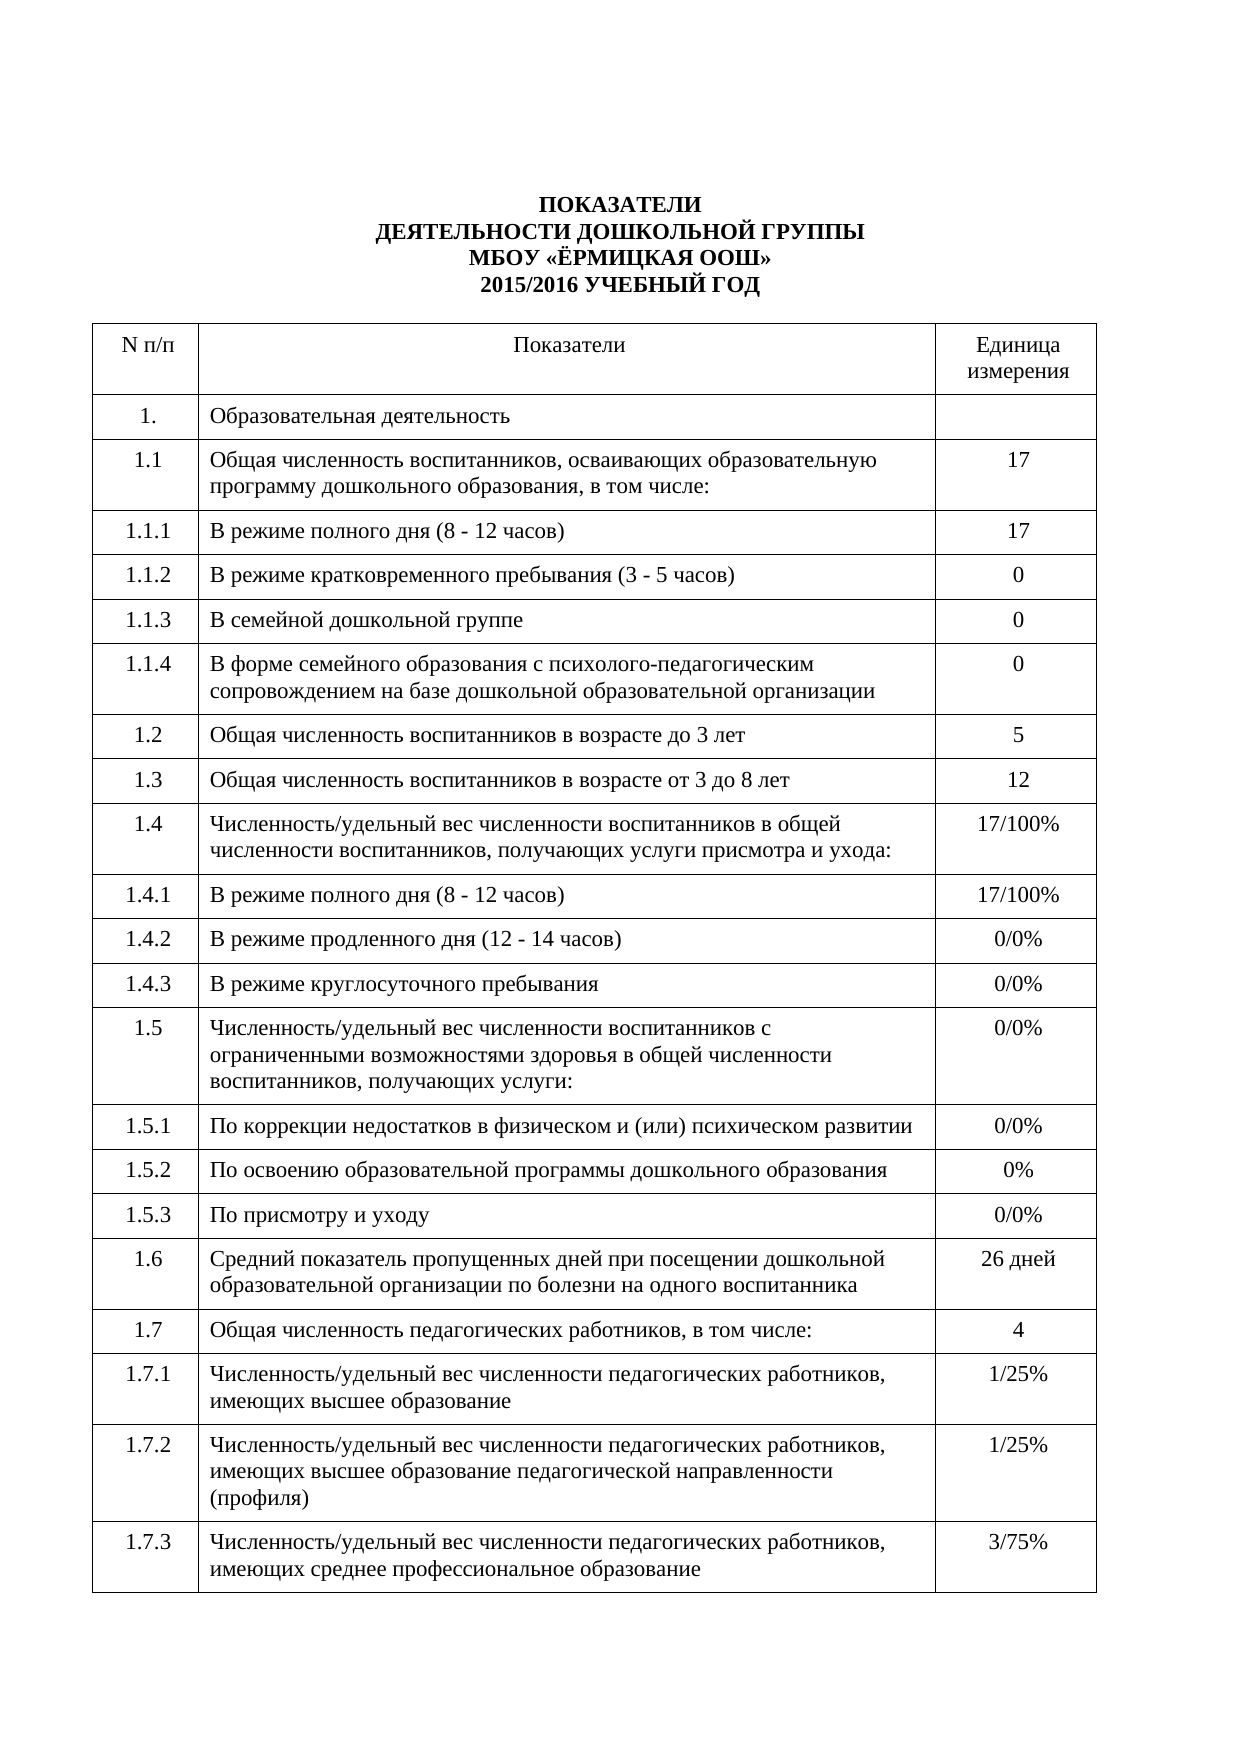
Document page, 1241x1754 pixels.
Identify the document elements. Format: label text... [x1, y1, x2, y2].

table_cell 1.1.4 [93, 644, 198, 714]
table_cell 1.1.2 [93, 555, 198, 598]
table_cell 3/75% [936, 1522, 1096, 1592]
table_cell Численность/удельный вес численности воспитанников с ограниченными возможностями здоровья в общей численности воспитанников, получающих услуги: [199, 1008, 935, 1104]
table_cell 1.1.3 [93, 600, 198, 643]
text ПОКАЗАТЕЛИ [89, 192, 1152, 218]
table_cell 1/25% [936, 1425, 1096, 1521]
table_cell Средний показатель пропущенных дней при посещении дошкольной образовательной организации по болезни на одного воспитанника [199, 1239, 935, 1308]
table_cell По освоению образовательной программы дошкольного образования [199, 1150, 935, 1193]
table_cell В семейной дошкольной группе [199, 600, 935, 643]
text 2015/2016 УЧЕБНЫЙ ГОД [89, 271, 1152, 297]
table_cell 1.5.1 [93, 1105, 198, 1149]
table_cell 1.6 [93, 1239, 198, 1308]
table_cell 0 [936, 600, 1096, 643]
table_cell 17/100% [936, 804, 1096, 873]
table_cell Численность/удельный вес численности воспитанников в общей численности воспитанников, получающих услуги присмотра и ухода: [199, 804, 935, 873]
table_cell 1.1 [93, 440, 198, 509]
table_cell В режиме круглосуточного пребывания [199, 964, 935, 1007]
table_cell 1.5.3 [93, 1194, 198, 1238]
table_cell 5 [936, 715, 1096, 758]
table_cell 12 [936, 759, 1096, 803]
table_cell 17 [936, 511, 1096, 554]
table_cell 0/0% [936, 1105, 1096, 1149]
table_cell 0/0% [936, 1008, 1096, 1104]
table_cell По присмотру и уходу [199, 1194, 935, 1238]
table_cell Общая численность педагогических работников, в том числе: [199, 1310, 935, 1353]
table_cell 4 [936, 1310, 1096, 1353]
table_header Единица измерения [936, 324, 1096, 394]
table_cell 0/0% [936, 919, 1096, 962]
table_cell 1.1.1 [93, 511, 198, 554]
table_cell 17/100% [936, 875, 1096, 918]
table_cell Численность/удельный вес численности педагогических работников, имеющих среднее профессиональное образование [199, 1522, 935, 1592]
table_cell [936, 395, 1096, 439]
table_cell Общая численность воспитанников, осваивающих образовательную программу дошкольного образования, в том числе: [199, 440, 935, 509]
text ДЕЯТЕЛЬНОСТИ ДОШКОЛЬНОЙ ГРУППЫ [89, 218, 1152, 244]
table_cell 1.2 [93, 715, 198, 758]
table_cell В режиме полного дня (8 - 12 часов) [199, 875, 935, 918]
table_cell Общая численность воспитанников в возрасте до 3 лет [199, 715, 935, 758]
table_cell 1.5 [93, 1008, 198, 1104]
table_cell Численность/удельный вес численности педагогических работников, имеющих высшее образование педагогической направленности (профиля) [199, 1425, 935, 1521]
table_cell 0/0% [936, 1194, 1096, 1238]
table_cell В режиме кратковременного пребывания (3 - 5 часов) [199, 555, 935, 598]
table_cell 1.7.1 [93, 1354, 198, 1424]
table_cell 1.7 [93, 1310, 198, 1353]
table_cell 1.7.3 [93, 1522, 198, 1592]
table_cell В режиме полного дня (8 - 12 часов) [199, 511, 935, 554]
table_cell 0/0% [936, 964, 1096, 1007]
table_cell Образовательная деятельность [199, 395, 935, 439]
table_cell 1.4 [93, 804, 198, 873]
table_cell 1.7.2 [93, 1425, 198, 1521]
table_cell По коррекции недостатков в физическом и (или) психическом развитии [199, 1105, 935, 1149]
table_cell 26 дней [936, 1239, 1096, 1308]
table_cell 0 [936, 644, 1096, 714]
table_cell 1.4.3 [93, 964, 198, 1007]
table_cell 1. [93, 395, 198, 439]
table_cell 1.3 [93, 759, 198, 803]
table_cell 0 [936, 555, 1096, 598]
text МБОУ «ЁРМИЦКАЯ ООШ» [89, 244, 1152, 271]
table_header N п/п [93, 324, 198, 394]
table_cell 17 [936, 440, 1096, 509]
table_cell 0% [936, 1150, 1096, 1193]
table_cell 1.4.1 [93, 875, 198, 918]
table_cell В форме семейного образования с психолого-педагогическим сопровождением на базе дошкольной образовательной организации [199, 644, 935, 714]
table_cell 1/25% [936, 1354, 1096, 1424]
table_cell Общая численность воспитанников в возрасте от 3 до 8 лет [199, 759, 935, 803]
table_cell В режиме продленного дня (12 - 14 часов) [199, 919, 935, 962]
table_cell Численность/удельный вес численности педагогических работников, имеющих высшее образование [199, 1354, 935, 1424]
table_header Показатели [199, 324, 935, 394]
table_cell 1.5.2 [93, 1150, 198, 1193]
table_cell 1.4.2 [93, 919, 198, 962]
